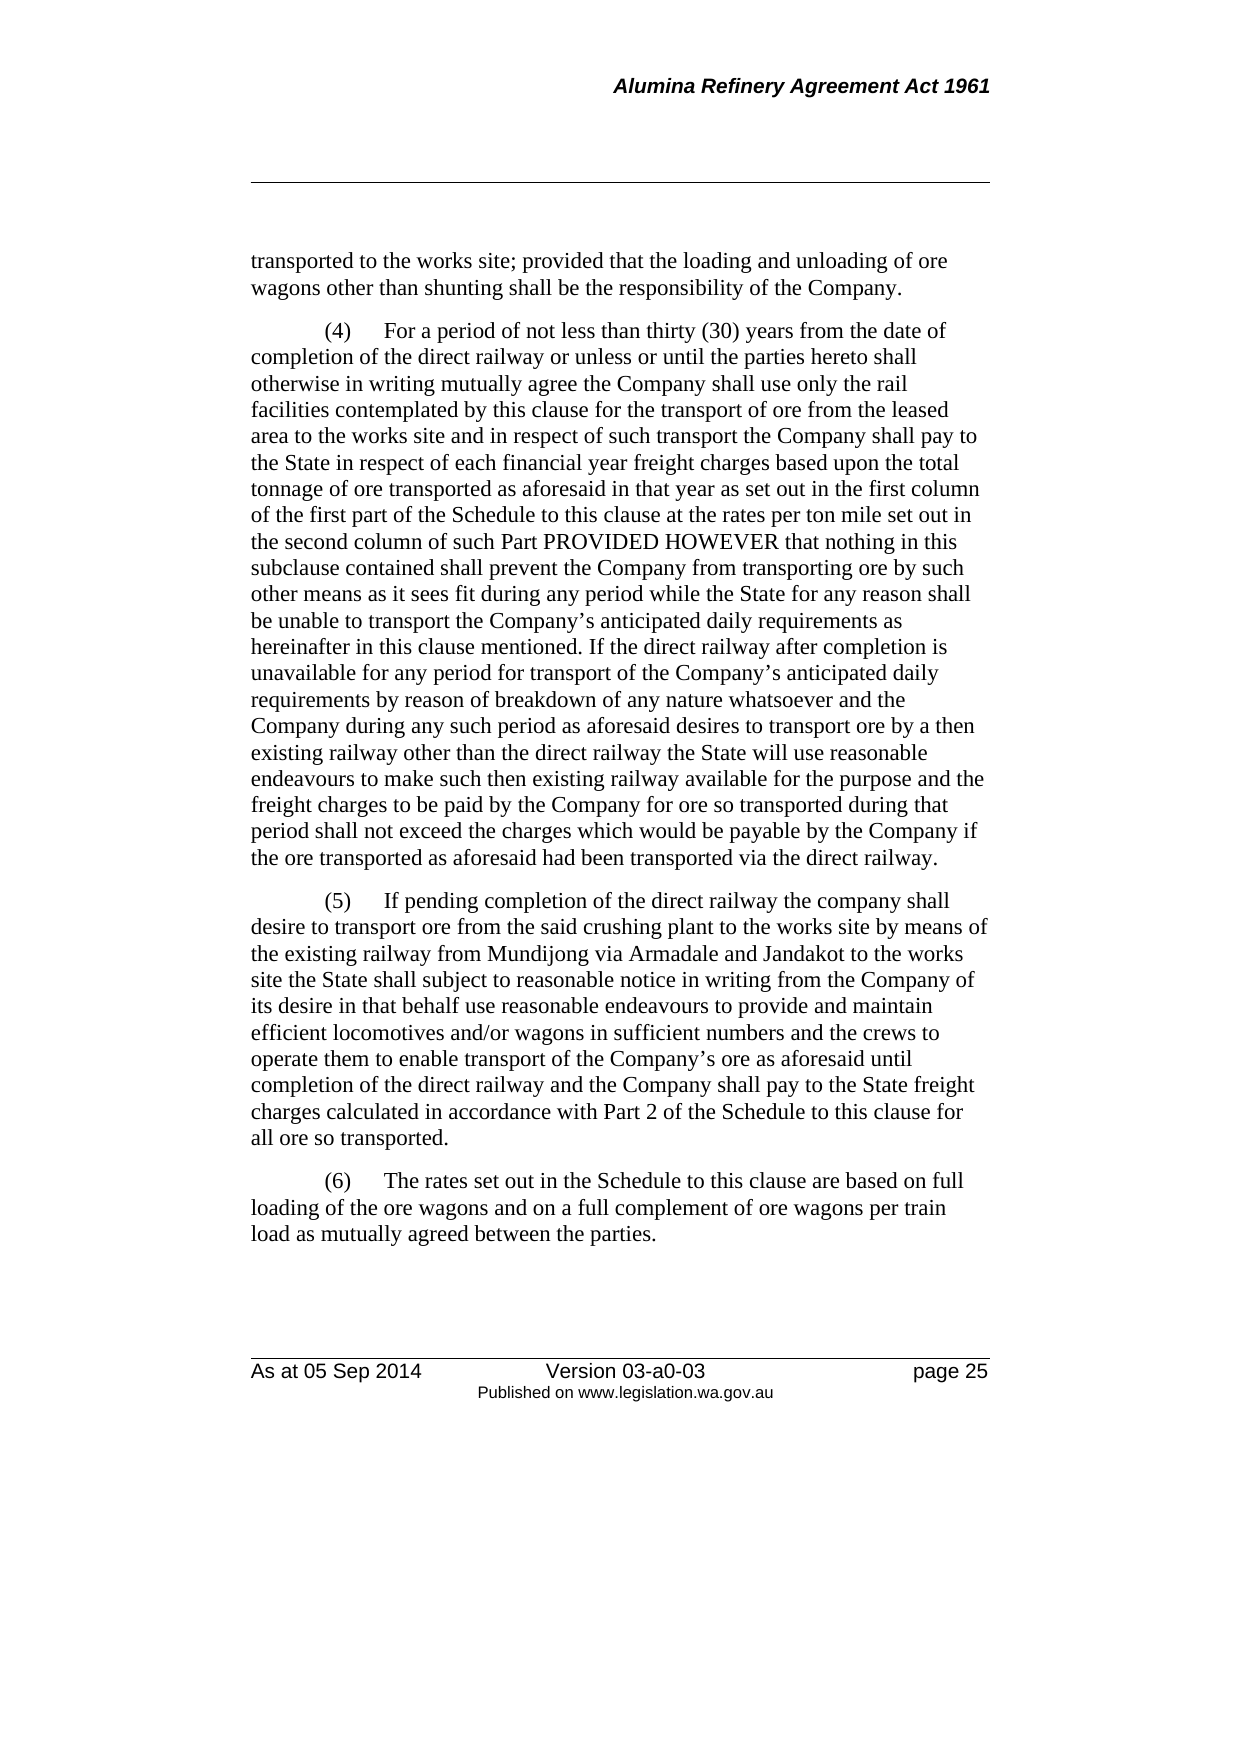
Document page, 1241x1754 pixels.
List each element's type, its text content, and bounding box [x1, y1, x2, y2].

text (6) The rates set out in the Schedule to this clause are based on full loading of the ore wagons and on a full complement of ore wagons per train load as mutually agreed between the parties. [251, 1167, 990, 1246]
text (4) For a period of not less than thirty (30) years from the date of completion of the direct railway or unless or until the parties hereto shall otherwise in writing mutually agree the Company shall use only the rail facilities contemplated by this clause for the transport of ore from the leased area to the works site and in respect of such transport the Company shall pay to the State in respect of each financial year freight charges based upon the total tonnage of ore transported as aforesaid in that year as set out in the first column of the first part of the Schedule to this clause at the rates per ton mile set out in the second column of such Part PROVIDED HOWEVER that nothing in this subclause contained shall prevent the Company from transporting ore by such other means as it sees fit during any period while the State for any reason shall be unable to transport the Company’s anticipated daily requirements as hereinafter in this clause mentioned. If the direct railway after completion is unavailable for any period for transport of the Company’s anticipated daily requirements by reason of breakdown of any nature whatsoever and the Company during any such period as aforesaid desires to transport ore by a then existing railway other than the direct railway the State will use reasonable endeavours to make such then existing railway available for the purpose and the freight charges to be paid by the Company for ore so transported during that period shall not exceed the charges which would be payable by the Company if the ore transported as aforesaid had been transported via the direct railway. [251, 317, 990, 870]
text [251, 247, 990, 300]
text (5) If pending completion of the direct railway the company shall desire to transport ore from the said crushing plant to the works site by means of the existing railway from Mundijong via Armadale and Jandakot to the works site the State shall subject to reasonable notice in writing from the Company of its desire in that behalf use reasonable endeavours to provide and maintain efficient locomotives and/or wagons in sufficient numbers and the crews to operate them to enable transport of the Company’s ore as aforesaid until completion of the direct railway and the Company shall pay to the State freight charges calculated in accordance with Part 2 of the Schedule to this clause for all ore so transported. [251, 887, 990, 1151]
